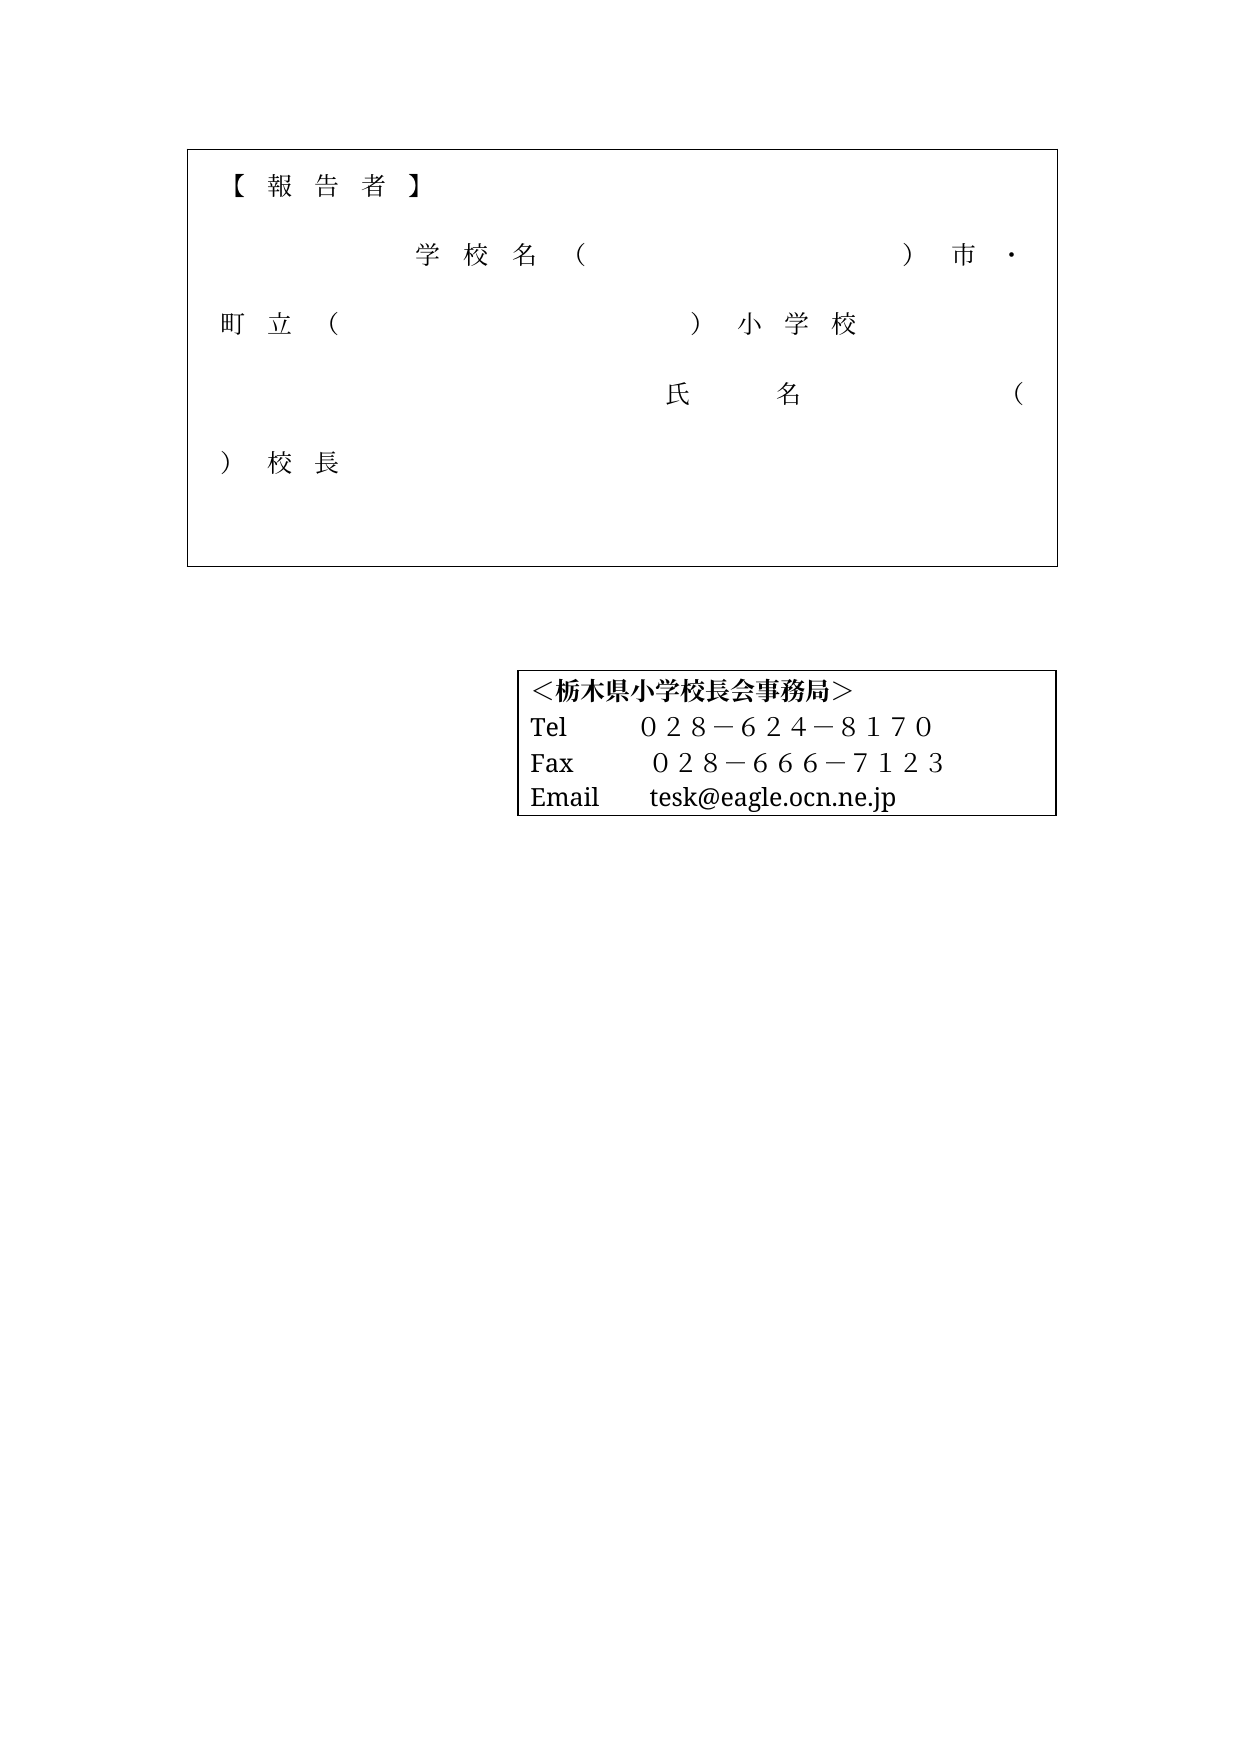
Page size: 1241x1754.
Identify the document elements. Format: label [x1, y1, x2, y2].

table_header [188, 150, 1057, 566]
